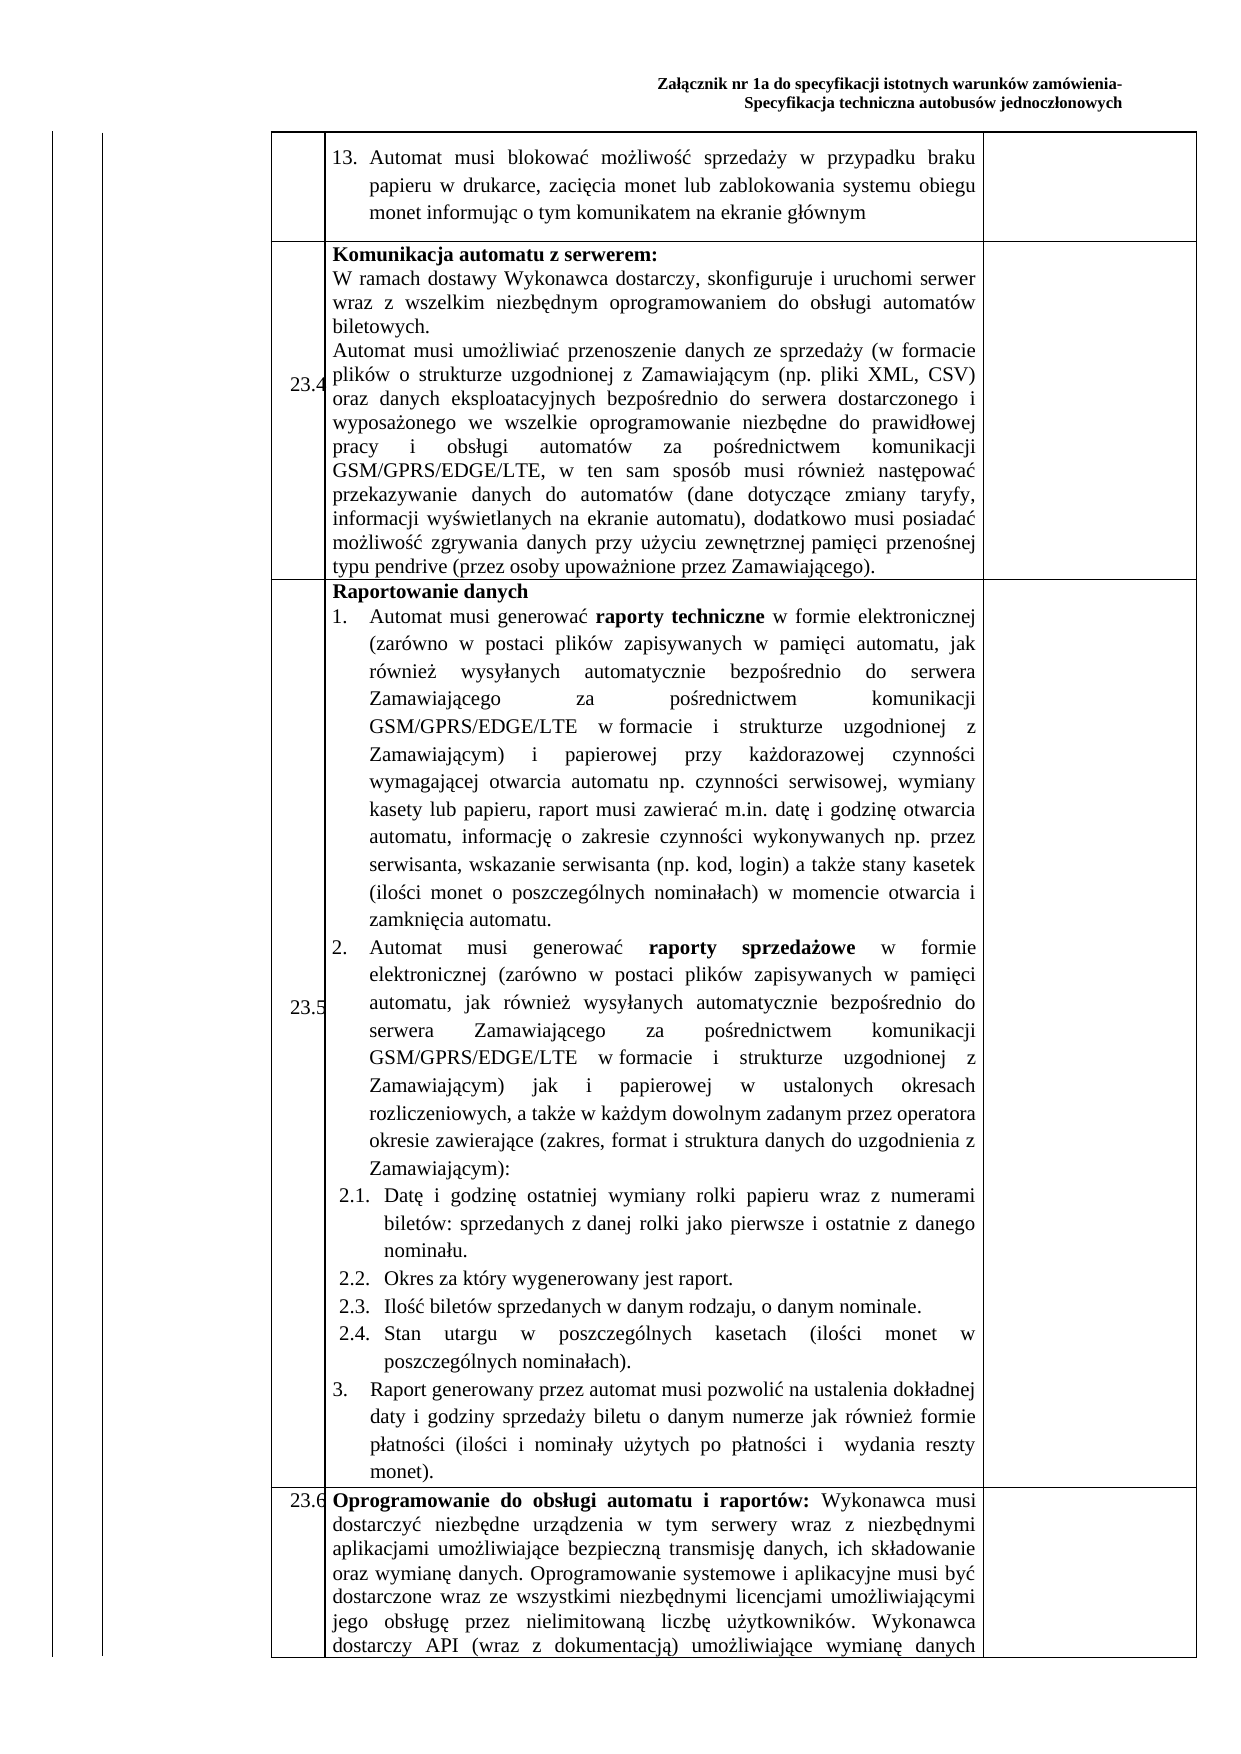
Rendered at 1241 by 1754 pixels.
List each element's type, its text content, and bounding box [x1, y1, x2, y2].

table_cell [272, 580, 324, 1487]
table_cell [272, 1488, 324, 1657]
table_cell Komunikacja automatu z serwerem: W ramach dostawy Wykonawca dostarczy, skonfiguruje i uruchomi serwer wraz z wszelkim niezbędnym oprogramowaniem do obsługi automatów biletowych. Automat musi umożliwiać przenoszenie danych ze sprzedaży (w formacie plików o strukturze uzgodnionej z Zamawiającym (np. pliki XML, CSV) oraz danych eksploatacyjnych bezpośrednio do serwera dostarczonego i wyposażonego we wszelkie oprogramowanie niezbędne do prawidłowej pracy i obsługi automatów za pośrednictwem komunikacji GSM/GPRS/EDGE/LTE, w ten sam sposób musi również następować przekazywanie danych do automatów (dane dotyczące zmiany taryfy, informacji wyświetlanych na ekranie automatu), dodatkowo musi posiadać możliwość zgrywania danych przy użyciu zewnętrznej pamięci przenośnej typu pendrive (przez osoby upoważnione przez Zamawiającego). [326, 242, 983, 578]
table_cell [984, 1488, 1196, 1657]
table_cell [272, 133, 324, 241]
table_cell [984, 133, 1196, 241]
table_cell [272, 242, 324, 578]
table_cell [984, 580, 1196, 1487]
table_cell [326, 133, 983, 241]
table_cell Raportowanie danych Automat musi generować raporty techniczne w formie elektronicznej (zarówno w postaci plików zapisywanych w pamięci automatu, jak również wysyłanych automatycznie bezpośrednio do serwera Zamawiającego za pośrednictwem komunikacji GSM/GPRS/EDGE/LTE w formacie i strukturze uzgodnionej z Zamawiającym) i papierowej przy każdorazowej czynności wymagającej otwarcia automatu np. czynności serwisowej, wymiany kasety lub papieru, raport musi zawierać m.in. datę i godzinę otwarcia automatu, informację o zakresie czynności wykonywanych np. przez serwisanta, wskazanie serwisanta (np. kod, login) a także stany kasetek (ilości monet o poszczególnych nominałach) w momencie otwarcia i zamknięcia automatu. Automat musi generować raporty sprzedażowe w formie elektronicznej (zarówno w postaci plików zapisywanych w pamięci automatu, jak również wysyłanych automatycznie bezpośrednio do serwera Zamawiającego za pośrednictwem komunikacji GSM/GPRS/EDGE/LTE w formacie i strukturze uzgodnionej z Zamawiającym) jak i papierowej w ustalonych okresach rozliczeniowych, a także w każdym dowolnym zadanym przez operatora okresie zawierające (zakres, format i struktura danych do uzgodnienia z Zamawiającym): Datę i godzinę ostatniej wymiany rolki papieru wraz z numerami biletów: sprzedanych z danej rolki jako pierwsze i ostatnie z danego nominału. Okres za który wygenerowany jest raport. Ilość biletów sprzedanych w danym rodzaju, o danym nominale. Stan utargu w poszczególnych kasetach (ilości monet w poszczególnych nominałach). Raport generowany przez automat musi pozwolić na ustalenia dokładnej daty i godziny sprzedaży biletu o danym numerze jak również formie płatności (ilości i nominały użytych po płatności i wydania reszty monet). [326, 580, 983, 1487]
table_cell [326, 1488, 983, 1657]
table_cell [984, 242, 1196, 578]
